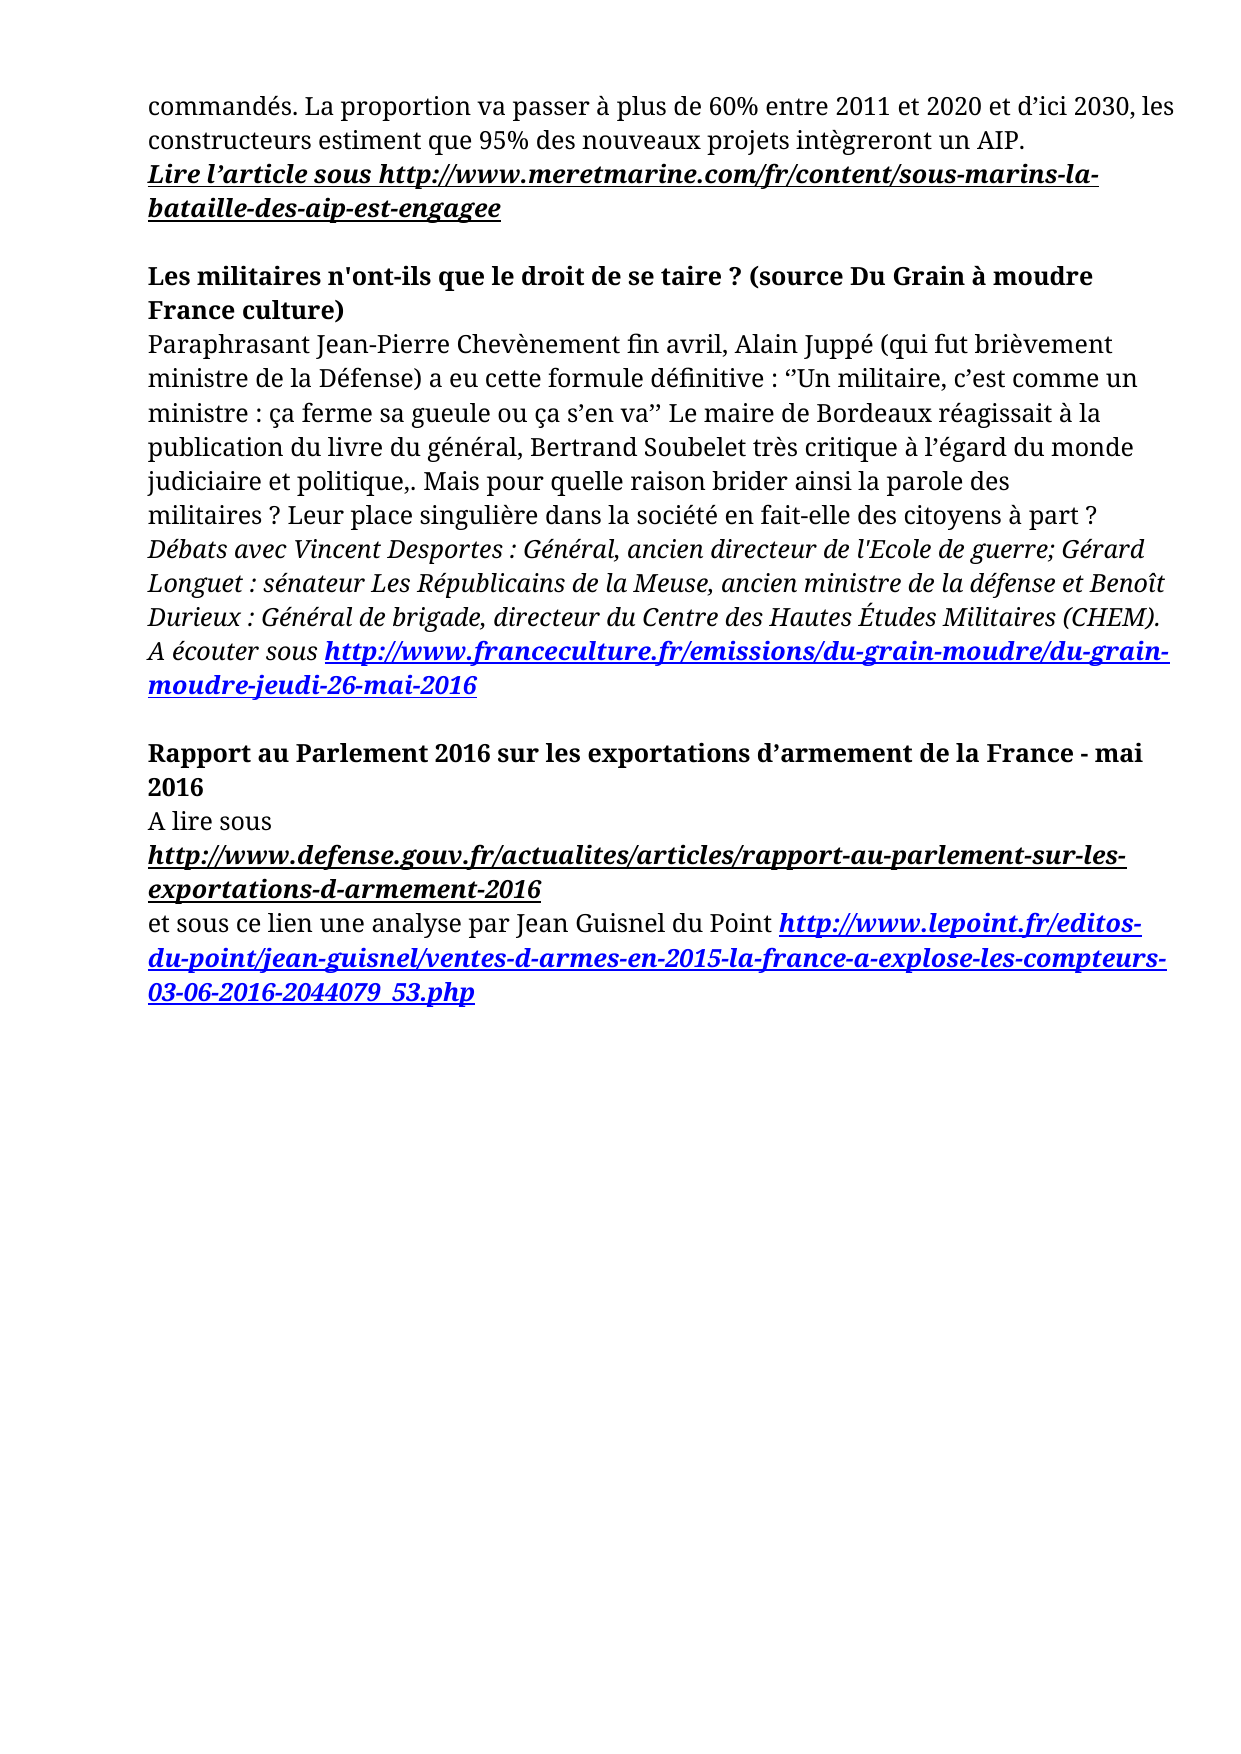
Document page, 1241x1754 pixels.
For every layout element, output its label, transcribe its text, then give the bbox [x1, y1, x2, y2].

text Rapport au Parlement 2016 sur les exportations d’armement de la France - mai 2016 [148, 736, 1181, 804]
text A lire sous [148, 804, 1181, 838]
text et sous ce lien une analyse par Jean Guisnel du Point http://www.lepoint.fr/editos-du-point/jean-guisnel/ventes-d-armes-en-2015-la-france-a-explose-les-compteurs-03-06-2016-2044079_53.php [148, 906, 1181, 1008]
text Paraphrasant Jean-Pierre Chevènement fin avril, Alain Juppé (qui fut brièvement ministre de la Défense) a eu cette formule définitive : ‘’Un militaire, c’est comme un ministre : ça ferme sa gueule ou ça s’en va’’ Le maire de Bordeaux réagissait à la publication du livre du général, Bertrand Soubelet très critique à l’égard du monde judiciaire et politique,. Mais pour quelle raison brider ainsi la parole des militaires ? Leur place singulière dans la société en fait-elle des citoyens à part ? Débats avec Vincent Desportes : Général, ancien directeur de l'Ecole de guerre; Gérard Longuet : sénateur Les Républicains de la Meuse, ancien ministre de la défense et Benoît Durieux : Général de brigade, directeur du Centre des Hautes Études Militaires (CHEM). A écouter sous http://www.franceculture.fr/emissions/du-grain-moudre/du-grain-moudre-jeudi-26-mai-2016 [148, 327, 1181, 702]
text Les militaires n'ont-ils que le droit de se taire ? (source Du Grain à moudre France culture) [148, 259, 1181, 327]
text http://www.defense.gouv.fr/actualites/articles/rapport-au-parlement-sur-les-exportations-d-armement-2016 [148, 838, 1181, 906]
text Lire l’article sous http://www.meretmarine.com/fr/content/sous-marins-la-bataille-des-aip-est-engagee [148, 157, 1181, 225]
